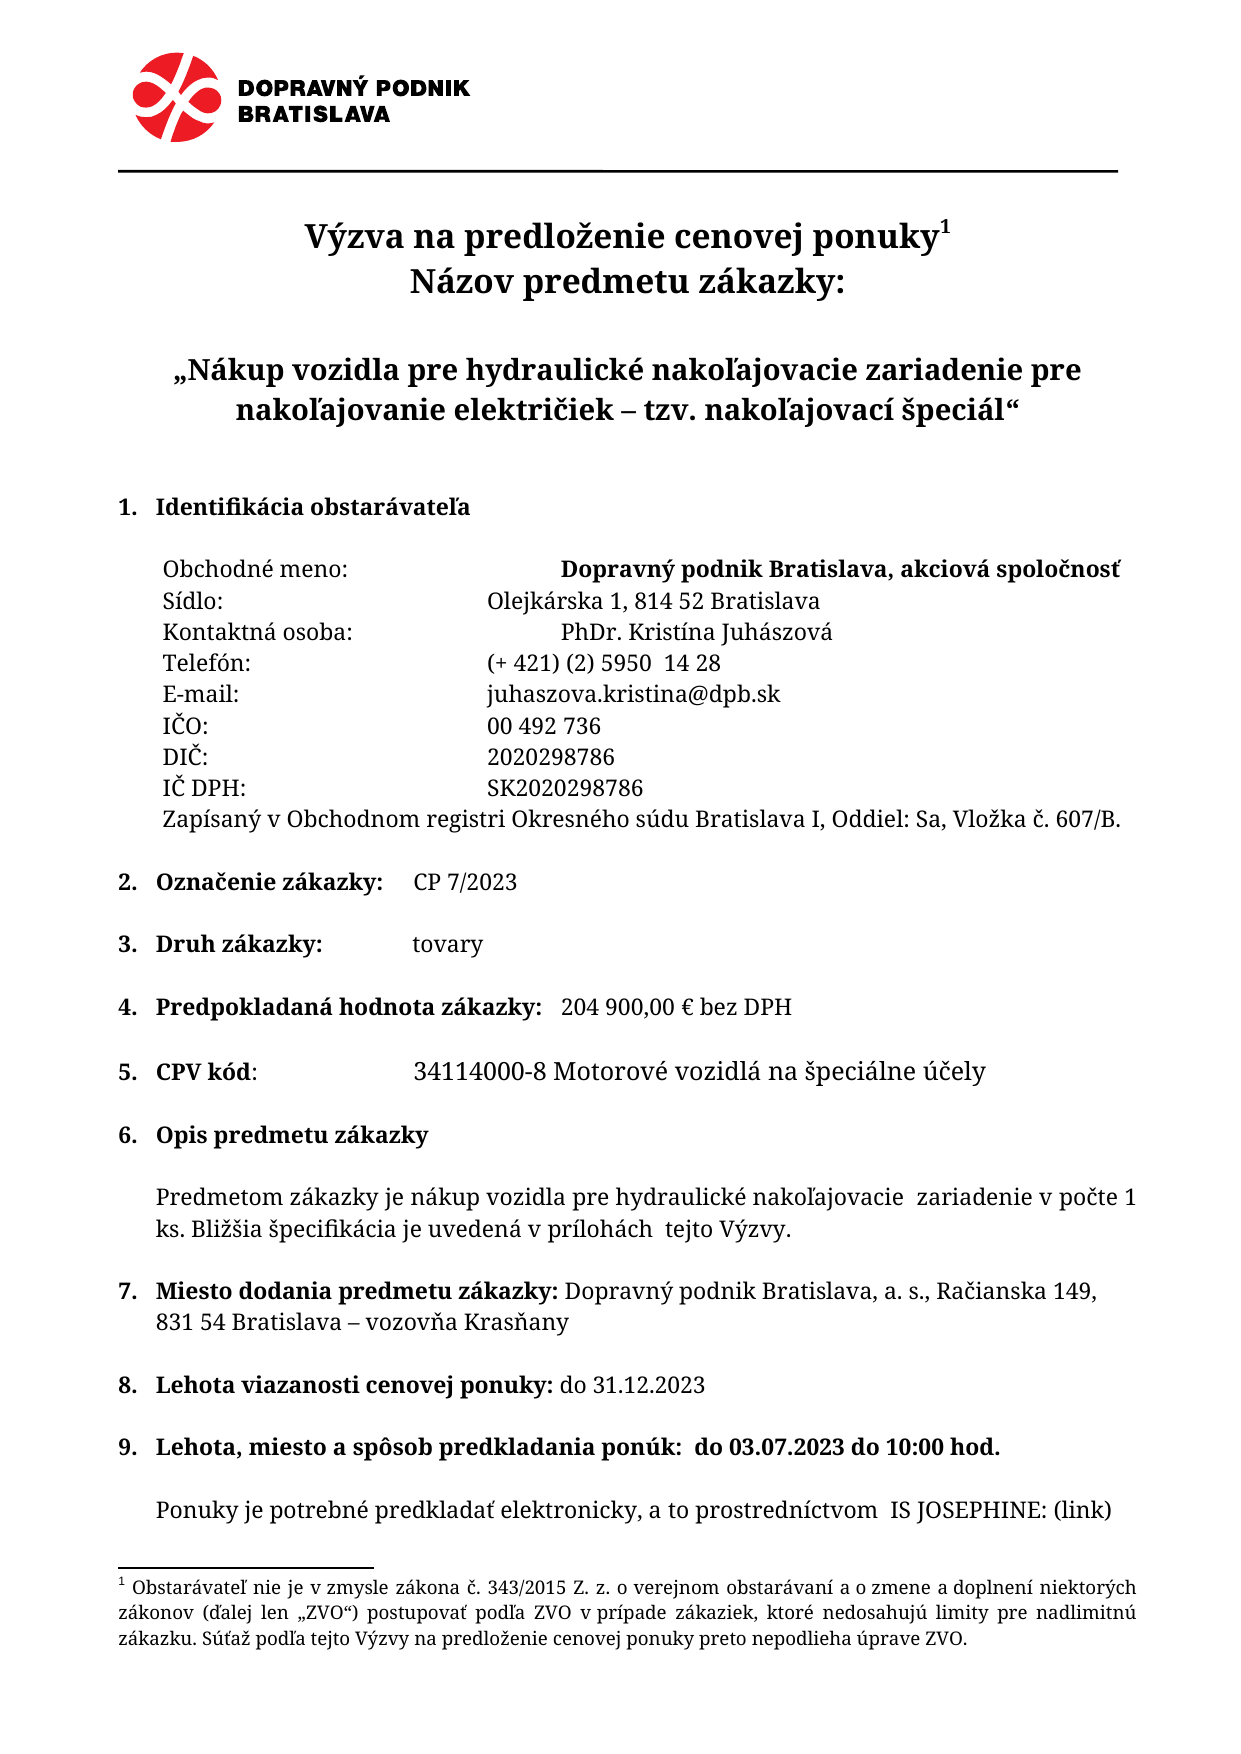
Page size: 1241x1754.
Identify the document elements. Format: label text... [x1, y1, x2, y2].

text Telefón: (+ 421) (2) 5950 14 28 [118, 647, 1137, 678]
list Identifikácia obstarávateľa [118, 491, 1137, 522]
list Predpokladaná hodnota zákazky: 204 900,00 € bez DPH [118, 991, 1137, 1022]
text „Nákup vozidla pre hydraulické nakoľajovacie zariadenie pre nakoľajovanie električiek – tzv. nakoľajovací špeciál“ [118, 349, 1137, 428]
text Výzva na predloženie cenovej ponuky [118, 213, 1137, 258]
text Zapísaný v Obchodnom registri Okresného súdu Bratislava I, Oddiel: Sa, Vložka č. 607/B. [118, 803, 1137, 835]
text Predmetom zákazky je nákup vozidla pre hydraulické nakoľajovacie zariadenie v počte 1 ks. Bližšia špecifikácia je uvedená v prílohách tejto Výzvy. [156, 1181, 1137, 1244]
list Miesto dodania predmetu zákazky: Dopravný podnik Bratislava, a. s., Račianska 149, 831 54 Bratislava – vozovňa Krasňany [118, 1275, 1137, 1337]
list Lehota viazanosti cenovej ponuky: do 31.12.2023 [118, 1369, 1137, 1400]
text IČO: 00 492 736 [118, 710, 1137, 741]
text IČ DPH: SK2020298786 [118, 772, 1137, 803]
text E-mail: juhaszova.kristina@dpb.sk [118, 678, 1137, 710]
list Označenie zákazky: CP 7/2023 [118, 866, 1137, 897]
text Názov predmetu zákazky: [118, 258, 1137, 304]
text DIČ: 2020298786 [118, 741, 1137, 772]
list Lehota, miesto a spôsob predkladania ponúk: do 03.07.2023 do 10:00 hod. [118, 1431, 1137, 1462]
list Druh zákazky: tovary [118, 928, 1137, 960]
list CPV kód: 34114000-8 Motorové vozidlá na špeciálne účely [118, 1053, 1137, 1087]
list Ponuky je potrebné predkladať elektronicky, a to prostredníctvom IS JOSEPHINE: (link) [156, 1494, 1137, 1525]
list Opis predmetu zákazky [118, 1119, 1137, 1150]
text Obchodné meno: Dopravný podnik Bratislava, akciová spoločnosť [118, 553, 1137, 585]
text Kontaktná osoba: PhDr. Kristína Juhászová [118, 616, 1137, 647]
text Sídlo: Olejkárska 1, 814 52 Bratislava [118, 585, 1137, 616]
